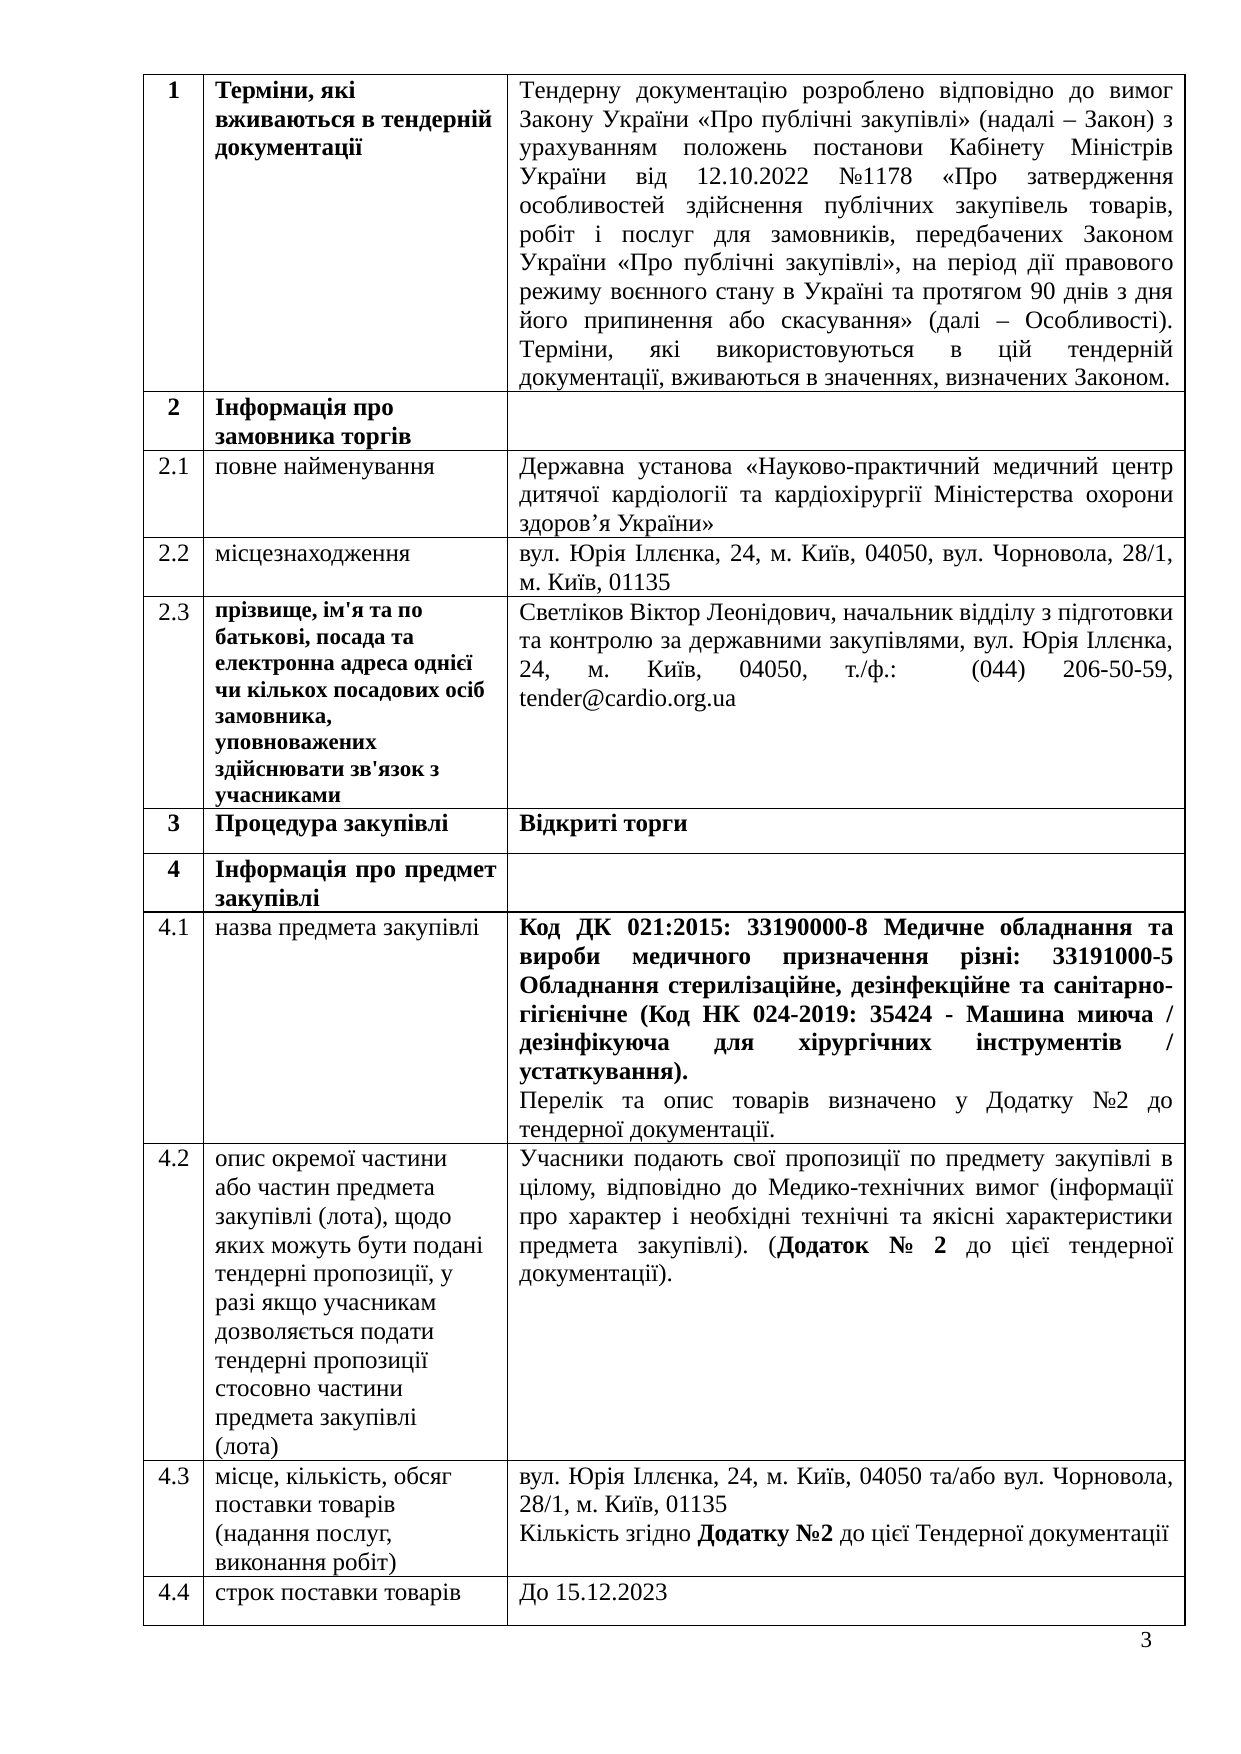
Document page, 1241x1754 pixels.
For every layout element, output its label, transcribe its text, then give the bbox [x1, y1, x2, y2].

table_cell прізвище, ім'я та по батькові, посада та електронна адреса однієї чи кількох посадових осіб замовника, уповноважених здійснювати зв'язок з учасниками [204, 597, 507, 807]
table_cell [204, 1577, 507, 1625]
table_cell 2.3 [144, 597, 203, 807]
table_cell Светліков Віктор Леонідович, начальник відділу з підготовки та контролю за державними закупівлями, вул. Юрія Іллєнка, 24, м. Київ, 04050, т./ф.: (044) 206-50-59, tender@cardio.org.ua [508, 597, 1184, 807]
table_cell 4.4 [144, 1577, 203, 1625]
table_cell місцезнаходження [204, 538, 507, 596]
table_cell опис окремої частини або частин предмета закупівлі (лота), щодо яких можуть бути подані тендерні пропозиції, у разі якщо учасникам дозволяється подати тендерні пропозиції стосовно частини предмета закупівлі (лота) [204, 1144, 507, 1460]
table_cell вул. Юрія Іллєнка, 24, м. Київ, 04050 та/або вул. Чорновола, 28/1, м. Київ, 01135 Кількість згідно Додатку №2 до цієї Тендерної документації [508, 1461, 1184, 1576]
table_cell місце, кількість, обсяг поставки товарів (надання послуг, виконання робіт) [204, 1461, 507, 1576]
table_cell 4.1 [144, 913, 203, 1142]
table_cell Процедура закупівлі [204, 809, 507, 853]
table_cell 2.1 [144, 451, 203, 537]
table_cell Код ДК 021:2015: 33190000-8 Медичне обладнання та вироби медичного призначення різні: 33191000-5 Обладнання стерилізаційне, дезінфекційне та санітарно-гігієнічне (Код НК 024-2019: 35424 - Машина миюча / дезінфікуюча для хірургічних інструментів / устаткування). Перелік та опис товарів визначено у Додатку №2 до тендерної документації. [508, 913, 1184, 1142]
table_cell Державна установа «Науково-практичний медичний центр дитячої кардіології та кардіохірургії Міністерства охорони здоров’я України» [508, 451, 1184, 537]
table_cell повне найменування [204, 451, 507, 537]
table_cell Терміни, які вживаються в тендерній документації [204, 75, 507, 391]
table_cell [508, 854, 1184, 911]
table_cell 4.3 [144, 1461, 203, 1576]
table_cell 4 [144, 854, 203, 911]
table_cell вул. Юрія Іллєнка, 24, м. Київ, 04050, вул. Чорновола, 28/1, м. Київ, 01135 [508, 538, 1184, 596]
table_cell Тендерну документацію розроблено відповідно до вимог Закону України «Про публічні закупівлі» (надалі – Закон) з урахуванням положень постанови Кабінету Міністрів України від 12.10.2022 №1178 «Про затвердження особливостей здійснення публічних закупівель товарів, робіт і послуг для замовників, передбачених Законом України «Про публічні закупівлі», на період дії правового режиму воєнного стану в Україні та протягом 90 днів з дня його припинення або скасування» (далі – Особливості). Терміни, які використовуються в цій тендерній документації, вживаються в значеннях, визначених Законом. [508, 75, 1184, 391]
table_cell [508, 392, 1184, 450]
table_cell Інформація про предмет закупівлі [204, 854, 507, 911]
table_cell 4.2 [144, 1144, 203, 1460]
table_cell 3 [144, 809, 203, 853]
table_cell 2.2 [144, 538, 203, 596]
table_cell Інформація про замовника торгів [204, 392, 507, 450]
table_cell 1 [144, 75, 203, 391]
table_cell До 15.12.2023 [508, 1577, 1184, 1625]
table_cell 2 [144, 392, 203, 450]
table_cell Учасники подають свої пропозиції по предмету закупівлі в цілому, відповідно до Медико-технічних вимог (інформації про характер і необхідні технічні та якісні характеристики предмета закупівлі). (Додаток № 2 до цієї тендерної документації). [508, 1144, 1184, 1460]
table_cell Відкриті торги [508, 809, 1184, 853]
table_cell назва предмета закупівлі [204, 913, 507, 1142]
